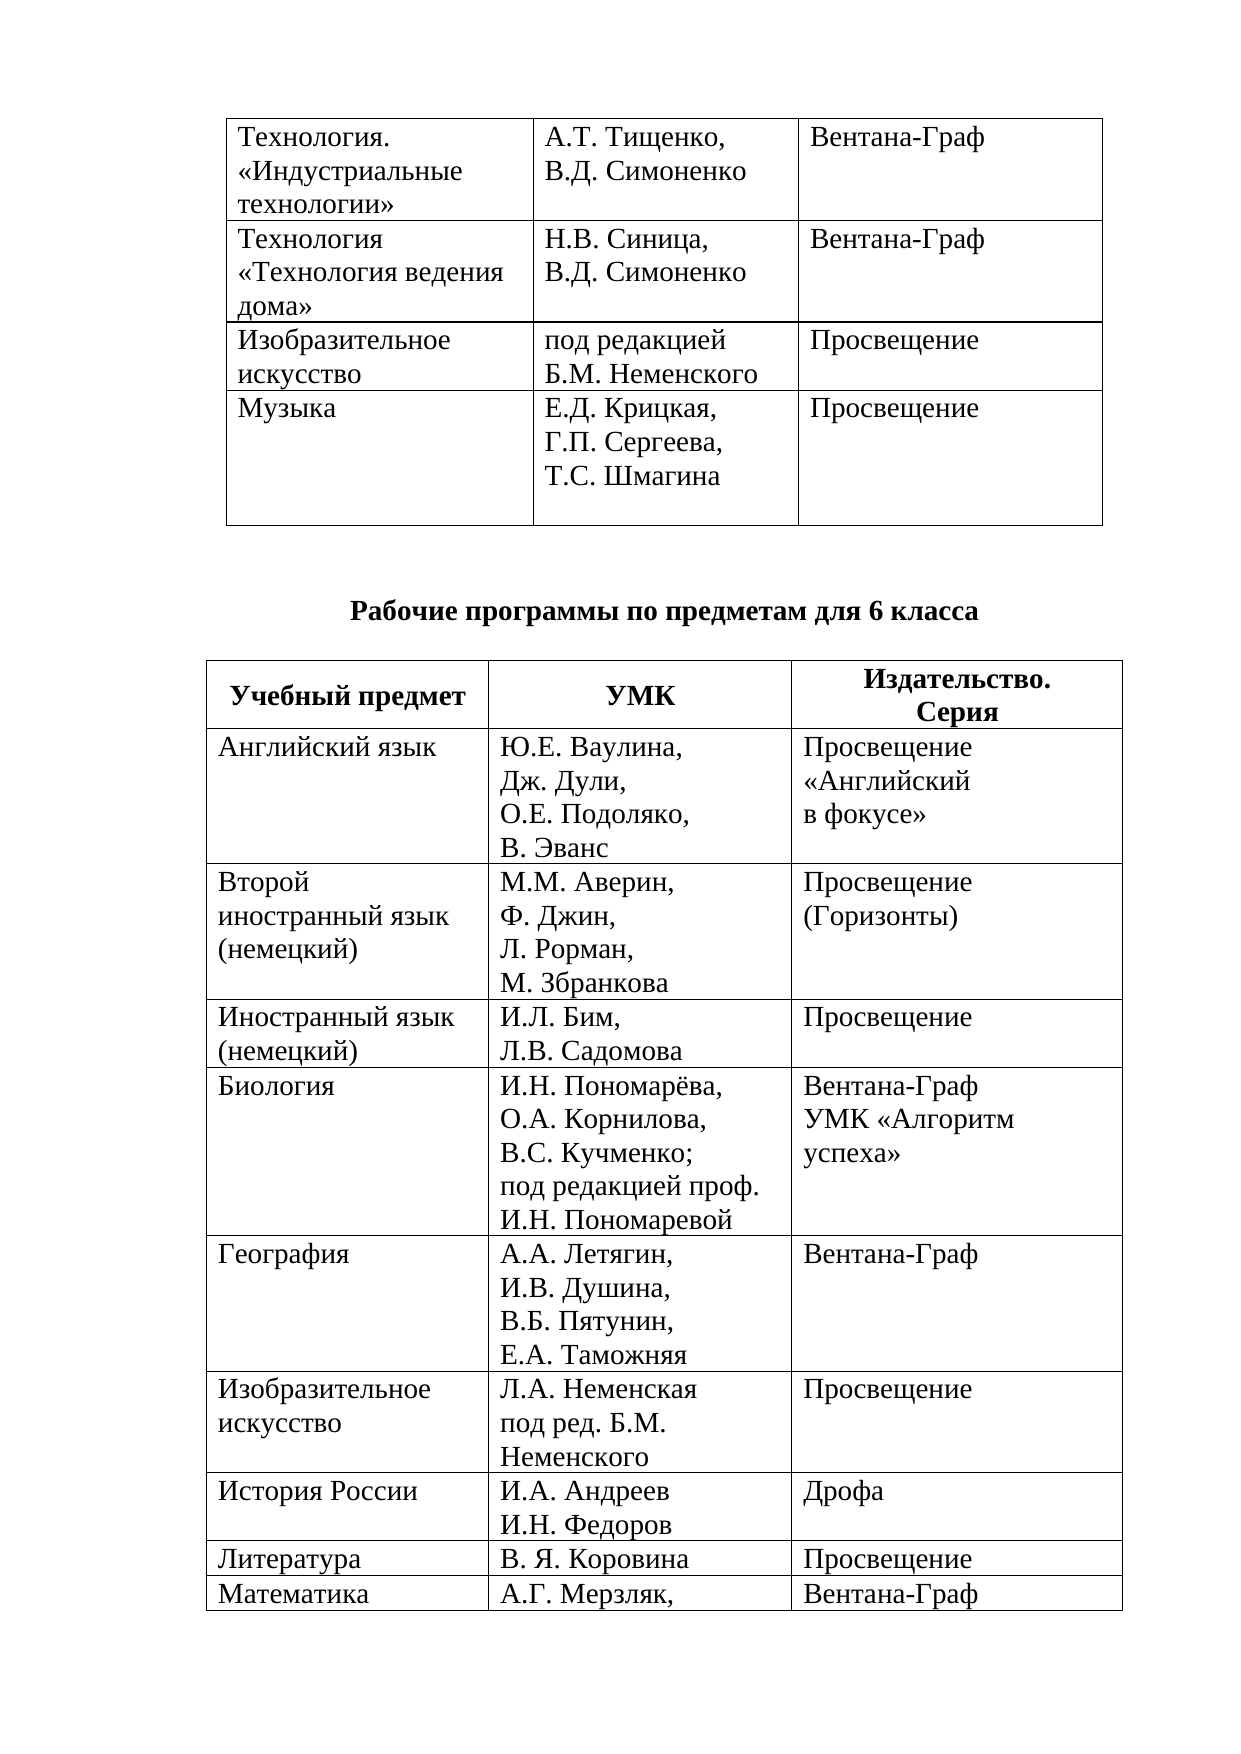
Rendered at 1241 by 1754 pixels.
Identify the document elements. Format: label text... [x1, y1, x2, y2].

table_cell под редакцией Б.М. Неменского [534, 323, 798, 389]
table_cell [489, 1576, 791, 1609]
table_cell Ю.Е. Ваулина, Дж. Дули, О.Е. Подоляко, В. Эванс [489, 729, 791, 863]
table_cell Просвещение [792, 1541, 1122, 1575]
table_cell Изобразительное искусство [227, 323, 533, 389]
table_cell Изобразительное искусство [207, 1372, 488, 1472]
table_cell Вентана-Граф [799, 119, 1102, 220]
table_cell Просвещение «Английский в фокусе» [792, 729, 1122, 863]
table_cell Л.А. Неменская под ред. Б.М. Неменского [489, 1372, 791, 1472]
table_cell Просвещение [792, 1000, 1122, 1067]
table_cell История России [207, 1473, 488, 1540]
table_cell М.М. Аверин, Ф. Джин, Л. Рорман, М. Збранкова [489, 864, 791, 998]
table_header Учебный предмет [207, 661, 488, 728]
table_cell Просвещение [799, 323, 1102, 389]
table_cell Е.Д. Крицкая, Г.П. Сергеева, Т.С. Шмагина [534, 391, 798, 525]
text Рабочие программы по предметам для 6 класса [177, 593, 1152, 626]
table_cell Биология [207, 1068, 488, 1235]
table_cell И.Л. Бим, Л.В. Садомова [489, 1000, 791, 1067]
table_cell Музыка [227, 391, 533, 525]
table_cell И.А. Андреев И.Н. Федоров [489, 1473, 791, 1540]
table_cell Математика [207, 1576, 488, 1609]
table_cell Просвещение [799, 391, 1102, 525]
table_cell Вентана-Граф [799, 221, 1102, 321]
table_header Издательство. Серия [792, 661, 1122, 728]
table_cell Вентана-Граф [792, 1576, 1122, 1609]
table_cell Иностранный язык (немецкий) [207, 1000, 488, 1067]
table_cell А.Т. Тищенко, В.Д. Симоненко [534, 119, 798, 220]
table_cell Технология. «Индустриальные технологии» [227, 119, 533, 220]
table_cell Дрофа [792, 1473, 1122, 1540]
table_cell Вентана-Граф [792, 1236, 1122, 1371]
table_cell В. Я. Коровина [489, 1541, 791, 1575]
table_cell Второй иностранный язык (немецкий) [207, 864, 488, 998]
table_cell Технология «Технология ведения дома» [227, 221, 533, 321]
table_cell Литература [207, 1541, 488, 1575]
table_cell Просвещение [792, 1372, 1122, 1472]
table_cell Вентана-Граф УМК «Алгоритм успеха» [792, 1068, 1122, 1235]
table_cell География [207, 1236, 488, 1371]
table_cell И.Н. Пономарёва, О.А. Корнилова, В.С. Кучменко; под редакцией проф. И.Н. Пономаревой [489, 1068, 791, 1235]
table_cell Английский язык [207, 729, 488, 863]
table_cell Н.В. Синица, В.Д. Симоненко [534, 221, 798, 321]
table_header УМК [489, 661, 791, 728]
table_cell А.А. Летягин, И.В. Душина, В.Б. Пятунин, Е.А. Таможняя [489, 1236, 791, 1371]
table_cell Просвещение (Горизонты) [792, 864, 1122, 998]
